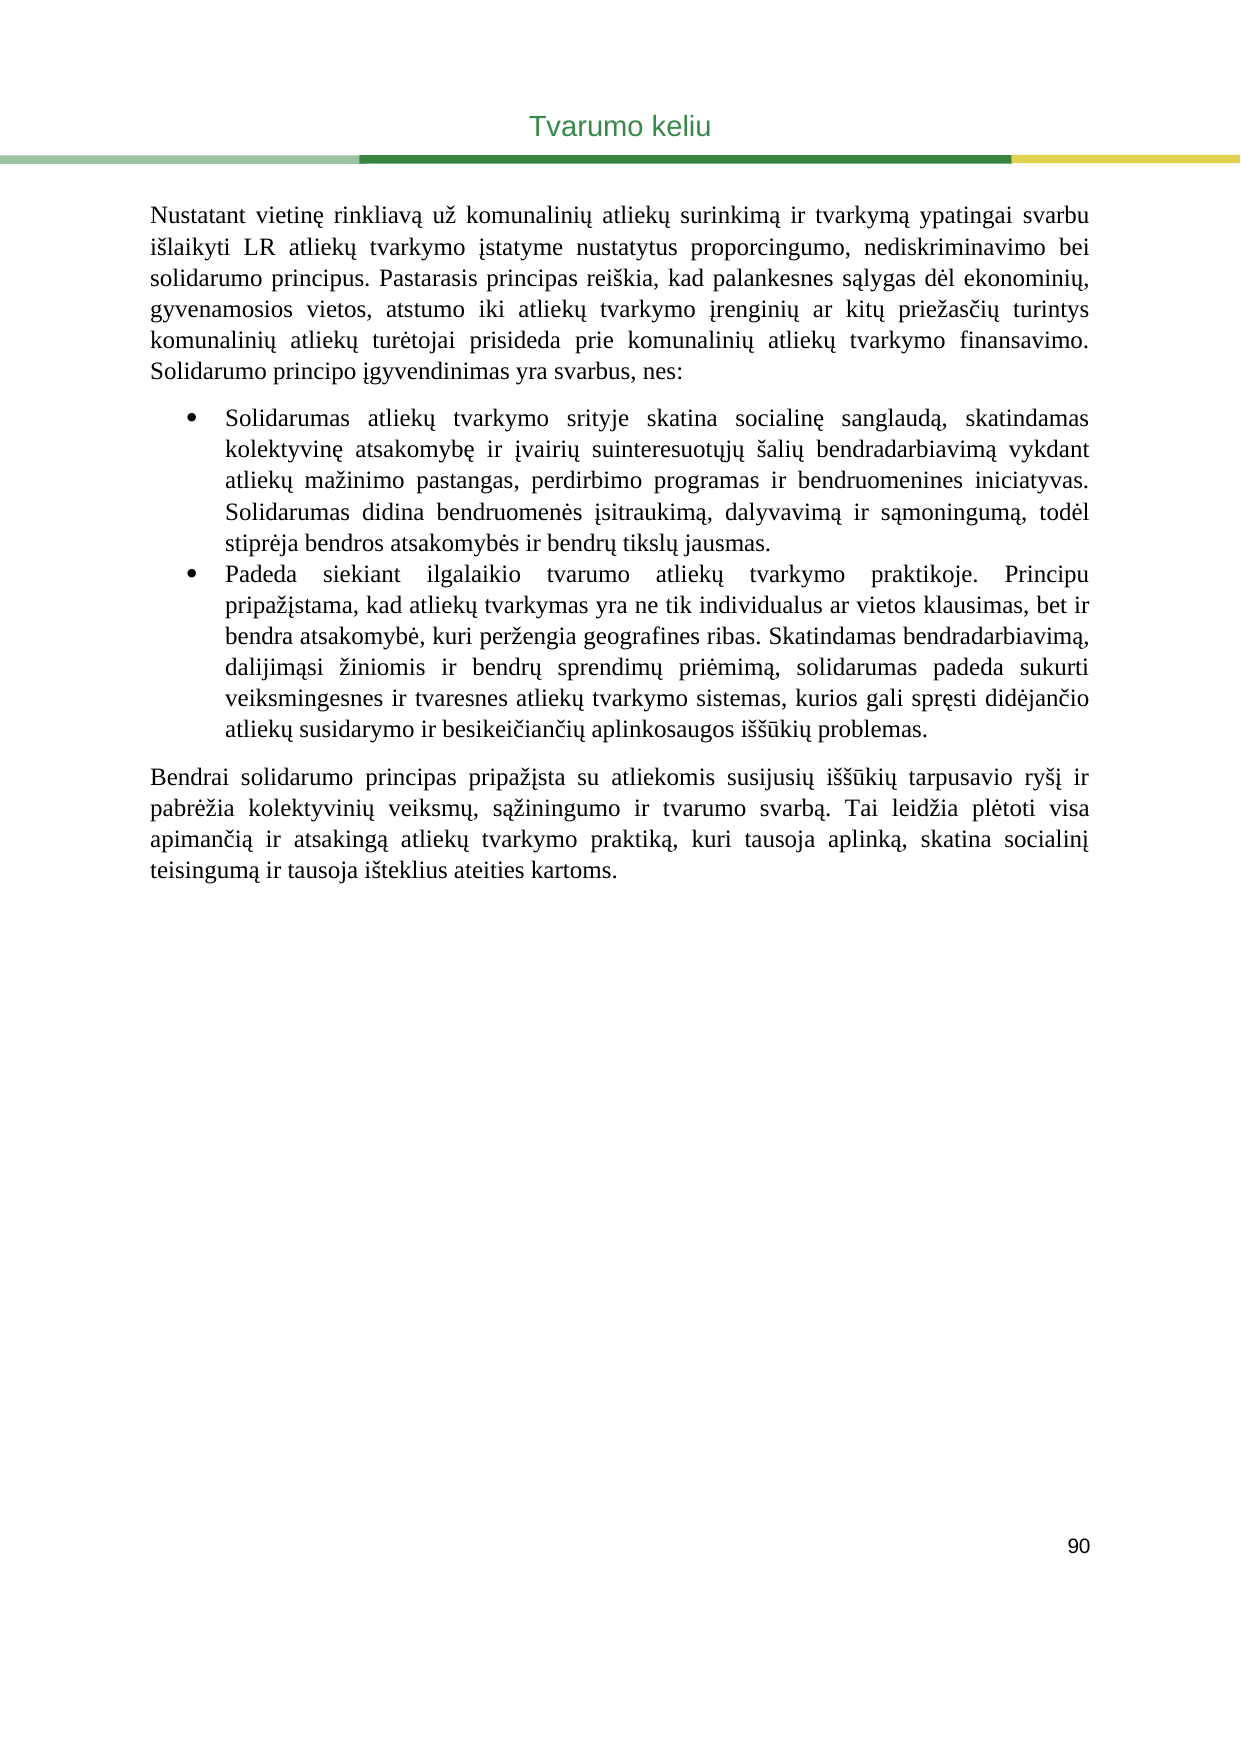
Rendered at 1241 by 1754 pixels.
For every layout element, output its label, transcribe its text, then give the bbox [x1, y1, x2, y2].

list Padeda siekiant ilgalaikio tvarumo atliekų tvarkymo praktikoje. Principu pripažįstama, kad atliekų tvarkymas yra ne tik individualus ar vietos klausimas, bet ir bendra atsakomybė, kuri peržengia geografines ribas. Skatindamas bendradarbiavimą, dalijimąsi žiniomis ir bendrų sprendimų priėmimą, solidarumas padeda sukurti veiksmingesnes ir tvaresnes atliekų tvarkymo sistemas, kurios gali spręsti didėjančio atliekų susidarymo ir besikeičiančių aplinkosaugos iššūkių problemas. [187, 559, 1090, 743]
list Solidarumas atliekų tvarkymo srityje skatina socialinę sanglaudą, skatindamas kolektyvinę atsakomybę ir įvairių suinteresuotųjų šalių bendradarbiavimą vykdant atliekų mažinimo pastangas, perdirbimo programas ir bendruomenines iniciatyvas. Solidarumas didina bendruomenės įsitraukimą, dalyvavimą ir sąmoningumą, todėl stiprėja bendros atsakomybės ir bendrų tikslų jausmas. [187, 403, 1090, 556]
text Nustatant vietinę rinkliavą už komunalinių atliekų surinkimą ir tvarkymą ypatingai svarbu išlaikyti LR atliekų tvarkymo įstatyme nustatytus proporcingumo, nediskriminavimo bei solidarumo principus. Pastarasis principas reiškia, kad palankesnes sąlygas dėl ekonominių, gyvenamosios vietos, atstumo iki atliekų tvarkymo įrenginių ar kitų priežasčių turintys komunalinių atliekų turėtojai prisideda prie komunalinių atliekų tvarkymo finansavimo. Solidarumo principo įgyvendinimas yra svarbus, nes: [150, 201, 1090, 384]
text Bendrai solidarumo principas pripažįsta su atliekomis susijusių iššūkių tarpusavio ryšį ir pabrėžia kolektyvinių veiksmų, sąžiningumo ir tvarumo svarbą. Tai leidžia plėtoti visa apimančią ir atsakingą atliekų tvarkymo praktiką, kuri tausoja aplinką, skatina socialinį teisingumą ir tausoja išteklius ateities kartoms. [150, 762, 1090, 883]
